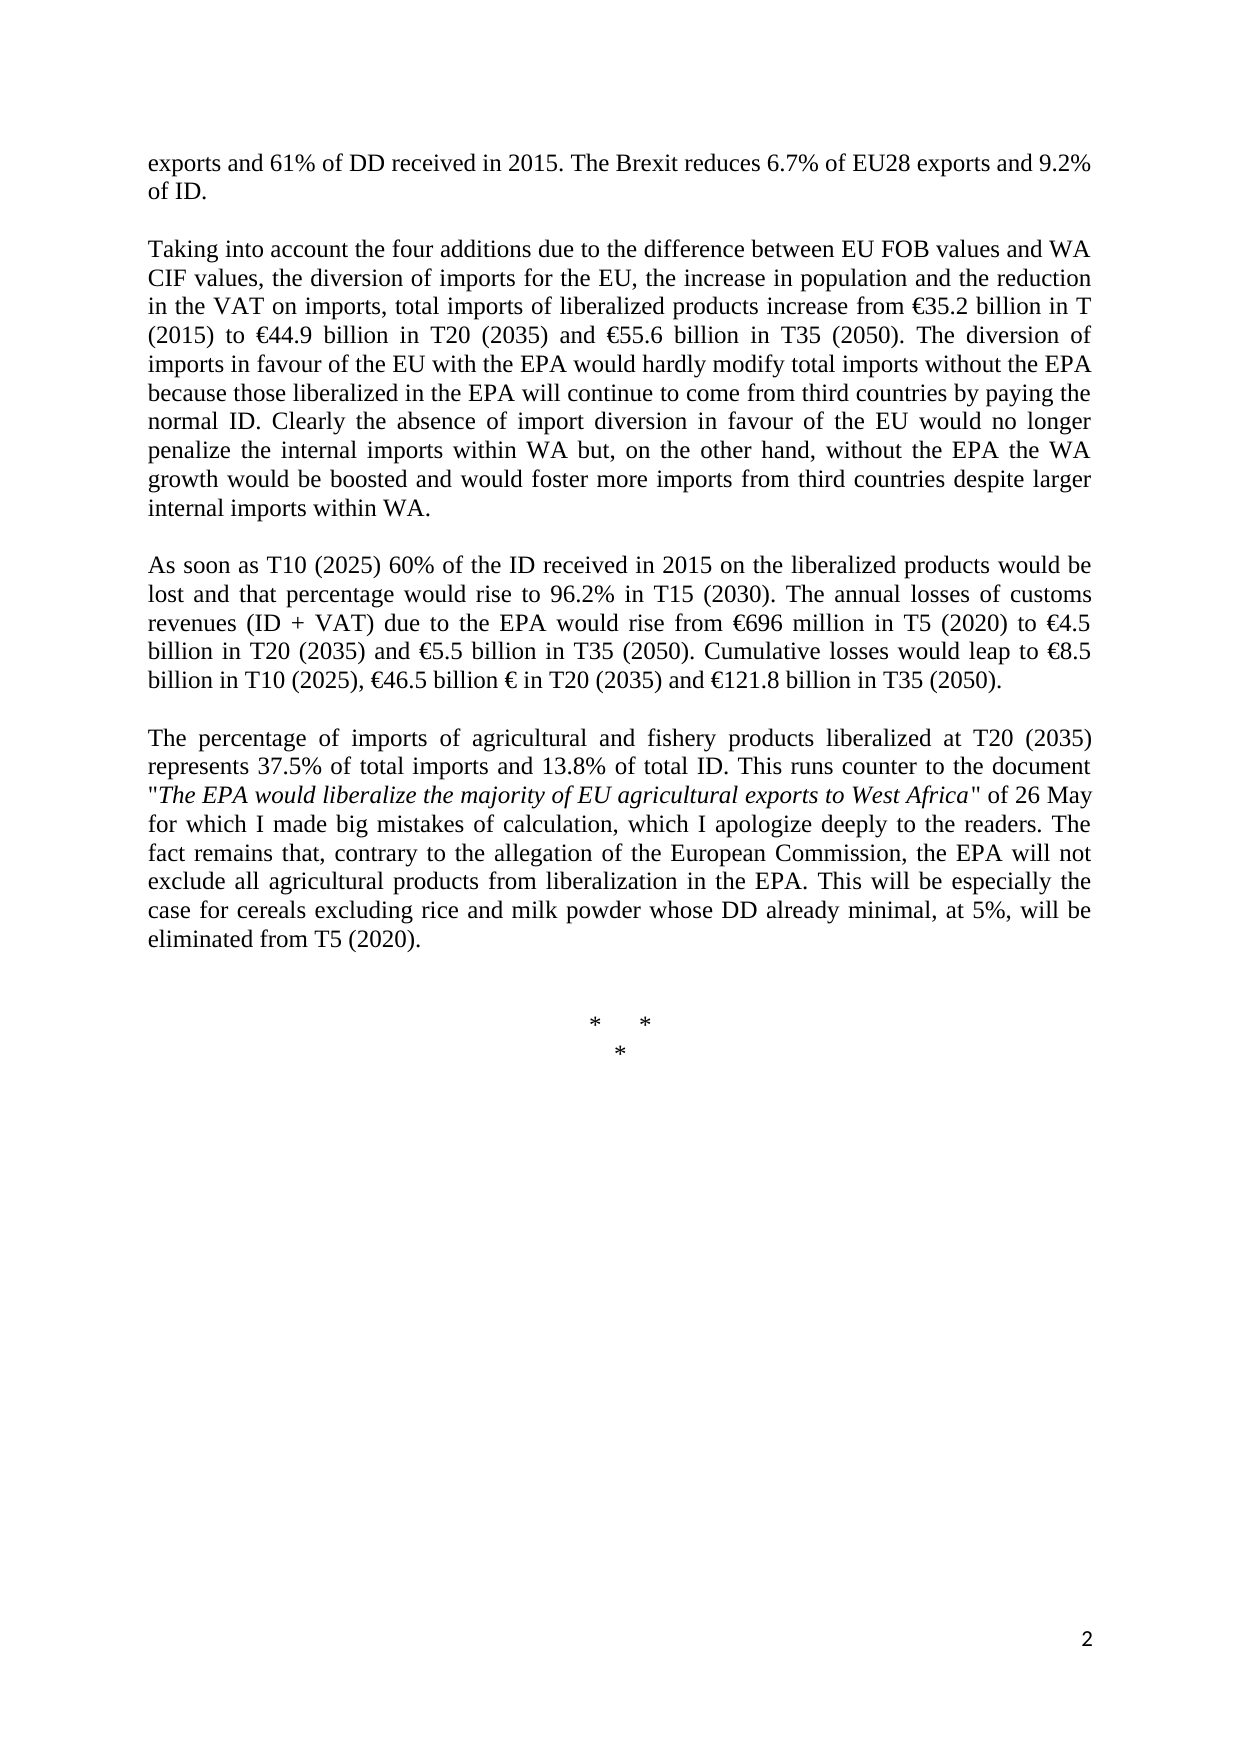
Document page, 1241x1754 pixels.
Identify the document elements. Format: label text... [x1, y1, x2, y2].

text * [148, 1039, 1093, 1068]
text As soon as T10 (2025) 60% of the ID received in 2015 on the liberalized products would be lost and that percentage would rise to 96.2% in T15 (2030). The annual losses of customs revenues (ID + VAT) due to the EPA would rise from €696 million in T5 (2020) to €4.5 billion in T20 (2035) and €5.5 billion in T35 (2050). Cumulative losses would leap to €8.5 billion in T10 (2025), €46.5 billion € in T20 (2035) and €121.8 billion in T35 (2050). [148, 550, 1093, 694]
text Taking into account the four additions due to the difference between EU FOB values and WA CIF values, the diversion of imports for the EU, the increase in population and the reduction in the VAT on imports, total imports of liberalized products increase from €35.2 billion in T (2015) to €44.9 billion in T20 (2035) and €55.6 billion in T35 (2050). The diversion of imports in favour of the EU with the EPA would hardly modify total imports without the EPA because those liberalized in the EPA will continue to come from third countries by paying the normal ID. Clearly the absence of import diversion in favour of the EU would no longer penalize the internal imports within WA but, on the other hand, without the EPA the WA growth would be boosted and would foster more imports from third countries despite larger internal imports within WA. [148, 234, 1093, 521]
text The percentage of imports of agricultural and fishery products liberalized at T20 (2035) represents 37.5% of total imports and 13.8% of total ID. This runs counter to the document "The EPA would liberalize the majority of EU agricultural exports to West Africa" ​​of 26 May for which I made big mistakes of calculation, which I apologize deeply to the readers. The fact remains that, contrary to the allegation of the European Commission, the EPA will not exclude all agricultural products from liberalization in the EPA. This will be especially the case for cereals excluding rice and milk powder whose DD already minimal, at 5%, will be eliminated from T5 (2020). [148, 723, 1093, 953]
text * * [148, 1010, 1093, 1039]
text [148, 148, 1093, 205]
